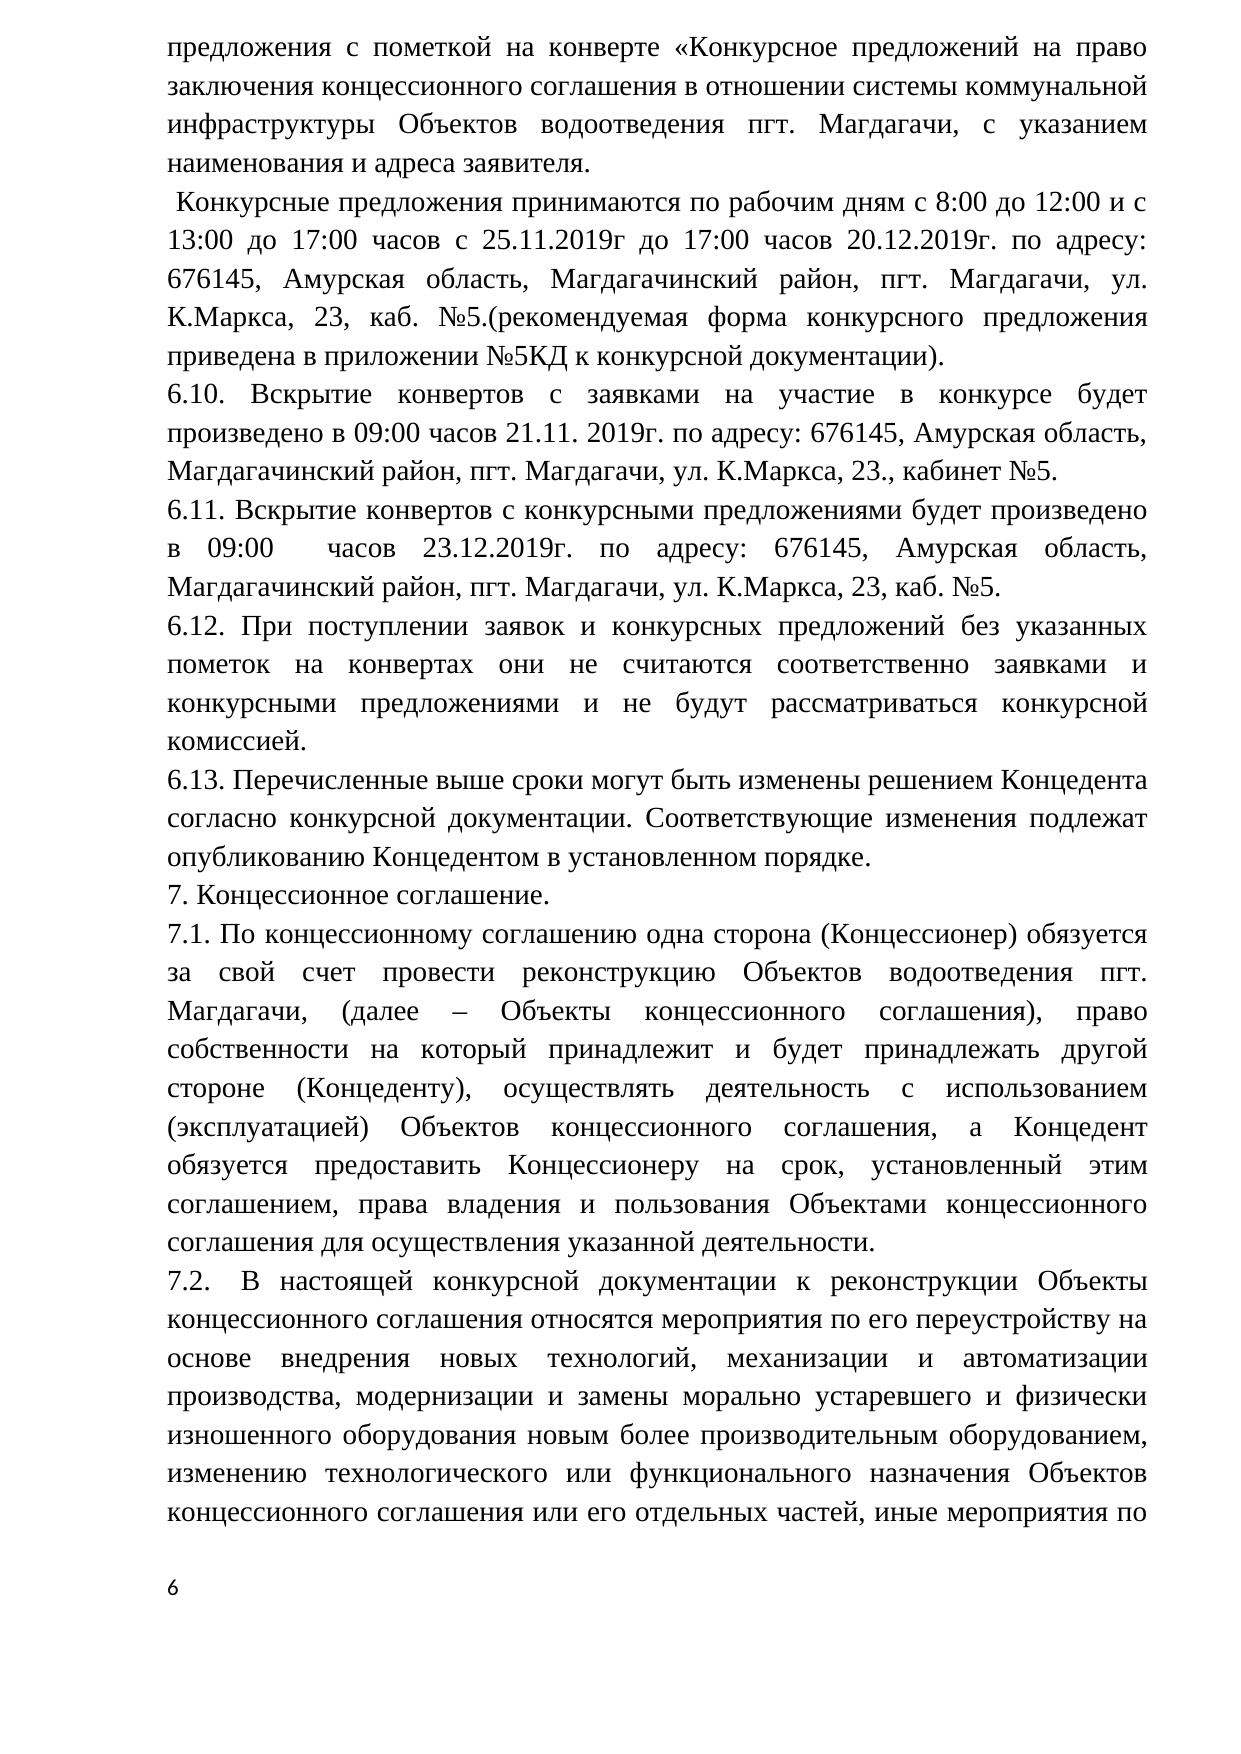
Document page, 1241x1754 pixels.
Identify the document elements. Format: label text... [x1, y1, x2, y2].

text 6.12. При поступлении заявок и конкурсных предложений без указанных пометок на конвертах они не считаются соответственно заявками и конкурсными предложениями и не будут рассматриваться конкурсной комиссией. [167, 608, 1148, 757]
text 6.11. Вскрытие конвертов с конкурсными предложениями будет произведено в 09:00 часов 23.12.2019г. по адресу: 676145, Амурская область, Магдагачинский район, пгт. Магдагачи, ул. К.Маркса, 23, каб. №5. [167, 492, 1148, 603]
text 6.10. Вскрытие конвертов с заявками на участие в конкурсе будет произведено в 09:00 часов 21.11. 2019г. по адресу: 676145, Амурская область, Магдагачинский район, пгт. Магдагачи, ул. К.Маркса, 23., кабинет №5. [167, 376, 1148, 487]
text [167, 1263, 1148, 1528]
text 7.1. По концессионному соглашению одна сторона (Концессионер) обязуется за свой счет провести реконструкцию Объектов водоотведения пгт. Магдагачи, (далее – Объекты концессионного соглашения), право собственности на который принадлежит и будет принадлежать другой стороне (Концеденту), осуществлять деятельность с использованием (эксплуатацией) Объектов концессионного соглашения, а Концедент обязуется предоставить Концессионеру на срок, установленный этим соглашением, права владения и пользования Объектами концессионного соглашения для осуществления указанной деятельности. [167, 916, 1148, 1258]
text 6.13. Перечисленные выше сроки могут быть изменены решением Концедента согласно конкурсной документации. Соответствующие изменения подлежат опубликованию Концедентом в установленном порядке. [167, 762, 1148, 872]
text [167, 29, 1148, 179]
text 7. Концессионное соглашение. [167, 877, 1148, 911]
text Конкурсные предложения принимаются по рабочим дням с 8:00 до 12:00 и с 13:00 до 17:00 часов с 25.11.2019г до 17:00 часов 20.12.2019г. по адресу: 676145, Амурская область, Магдагачинский район, пгт. Магдагачи, ул. К.Маркса, 23, каб. №5.(рекомендуемая форма конкурсного предложения приведена в приложении №5КД к конкурсной документации). [167, 184, 1148, 371]
